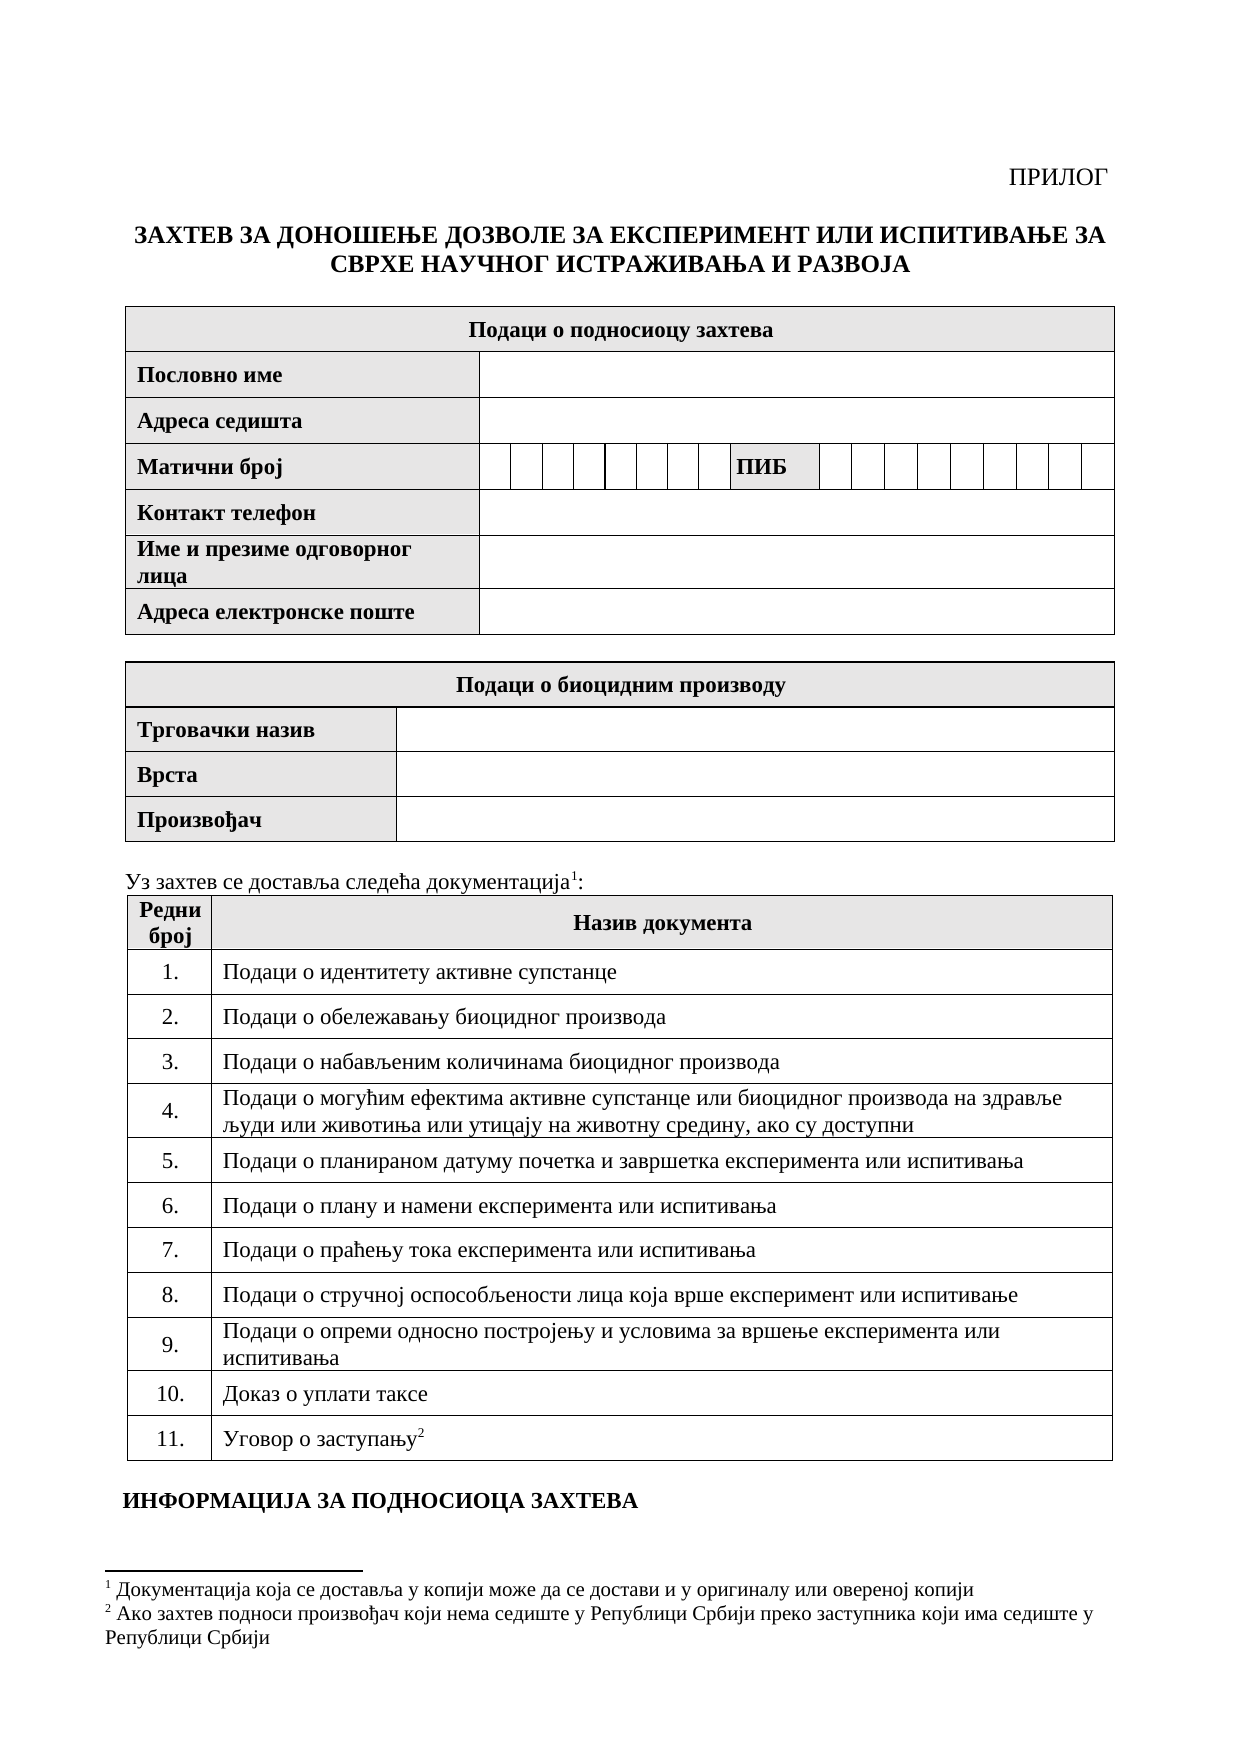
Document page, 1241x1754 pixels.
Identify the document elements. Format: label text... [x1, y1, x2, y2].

table_cell [574, 444, 604, 489]
table_cell Адреса седишта [126, 398, 479, 443]
table_cell Произвођач [126, 797, 396, 841]
table_cell [397, 708, 1114, 751]
table_cell [480, 398, 1114, 443]
table_cell [1082, 444, 1114, 489]
table_cell Подаци о праћењу тока експеримента или испитивања [212, 1228, 1112, 1272]
table_cell [1049, 444, 1081, 489]
table_cell Подаци о могућим ефектима активне супстанце или биоцидног производа на здравље људи или животиња или утицају на животну средину, ако су доступни [212, 1084, 1112, 1137]
table_cell 8. [128, 1273, 211, 1317]
table_cell 9. [128, 1318, 211, 1370]
table_cell [480, 444, 510, 489]
table_cell [480, 352, 1114, 397]
table_cell [699, 444, 730, 489]
table_cell [480, 536, 1114, 588]
table_cell Подаци о стручној оспособљености лица која врше експеримент или испитивање [212, 1273, 1112, 1317]
table_cell [637, 444, 667, 489]
table_cell [543, 444, 573, 489]
table_cell [511, 444, 542, 489]
table_cell 4. [128, 1084, 211, 1137]
table_cell 5. [128, 1138, 211, 1182]
table_header Подаци о биоцидним производу [126, 663, 1114, 706]
table_cell [397, 752, 1114, 796]
table_header Подаци о подносиоцу захтева [126, 307, 1114, 351]
table_cell [1017, 444, 1048, 489]
table_cell 10. [128, 1371, 211, 1415]
table_cell ПИБ [731, 444, 819, 489]
table_cell [984, 444, 1016, 489]
table_cell Матични број [126, 444, 479, 489]
table_cell 11. [128, 1416, 211, 1460]
table_cell Подаци о планираном датуму почетка и завршетка експеримента или испитивања [212, 1138, 1112, 1182]
table_cell [397, 797, 1114, 841]
table_cell Адреса електронске поште [126, 589, 479, 634]
table_cell Врста [126, 752, 396, 796]
table_cell [885, 444, 917, 489]
table_cell Пословно име [126, 352, 479, 397]
table_cell Контакт телефон [126, 490, 479, 534]
table_cell Доказ о уплати таксе [212, 1371, 1112, 1415]
table_cell [480, 589, 1114, 634]
table_cell [951, 444, 983, 489]
table_cell 3. [128, 1039, 211, 1083]
table_cell 2. [128, 995, 211, 1038]
table_cell 1. [128, 950, 211, 993]
table_cell [480, 490, 1114, 534]
table_header Назив документа [212, 896, 1112, 948]
table_cell Подаци о идентитету активне супстанце [212, 950, 1112, 993]
table_cell Подаци о плану и намени експеримента или испитивања [212, 1183, 1112, 1227]
table_cell Подаци о набављеним количинама биоцидног производа [212, 1039, 1112, 1083]
table_cell 6. [128, 1183, 211, 1227]
table_cell [606, 444, 636, 489]
table_cell 7. [128, 1228, 211, 1272]
table_cell Подаци о опреми односно постројењу и условима за вршење експеримента или испитивања [212, 1318, 1112, 1370]
table_cell Трговачки назив [126, 708, 396, 751]
table_cell Име и презиме одговорног лица [126, 536, 479, 588]
text Уз захтев се доставља следећа документација: [105, 868, 1135, 895]
table_cell [918, 444, 950, 489]
table_cell Подаци о обележавању биоцидног производа [212, 995, 1112, 1038]
table_cell [668, 444, 698, 489]
table_header Редни број [128, 896, 211, 948]
table_cell Уговор о заступању [212, 1416, 1112, 1460]
text ЗАХТЕВ ЗА ДОНОШЕЊЕ ДОЗВОЛЕ ЗА ЕКСПЕРИМЕНТ ИЛИ ИСПИТИВАЊЕ ЗА СВРХЕ НАУЧНОГ ИСТРАЖИВАЊА И РАЗВОЈА [105, 220, 1135, 277]
table_cell [852, 444, 884, 489]
text ИНФОРМАЦИЈА ЗА ПОДНОСИОЦА ЗАХТЕВА [105, 1487, 1135, 1514]
table_cell [820, 444, 851, 489]
text ПРИЛОГ [199, 162, 1108, 191]
